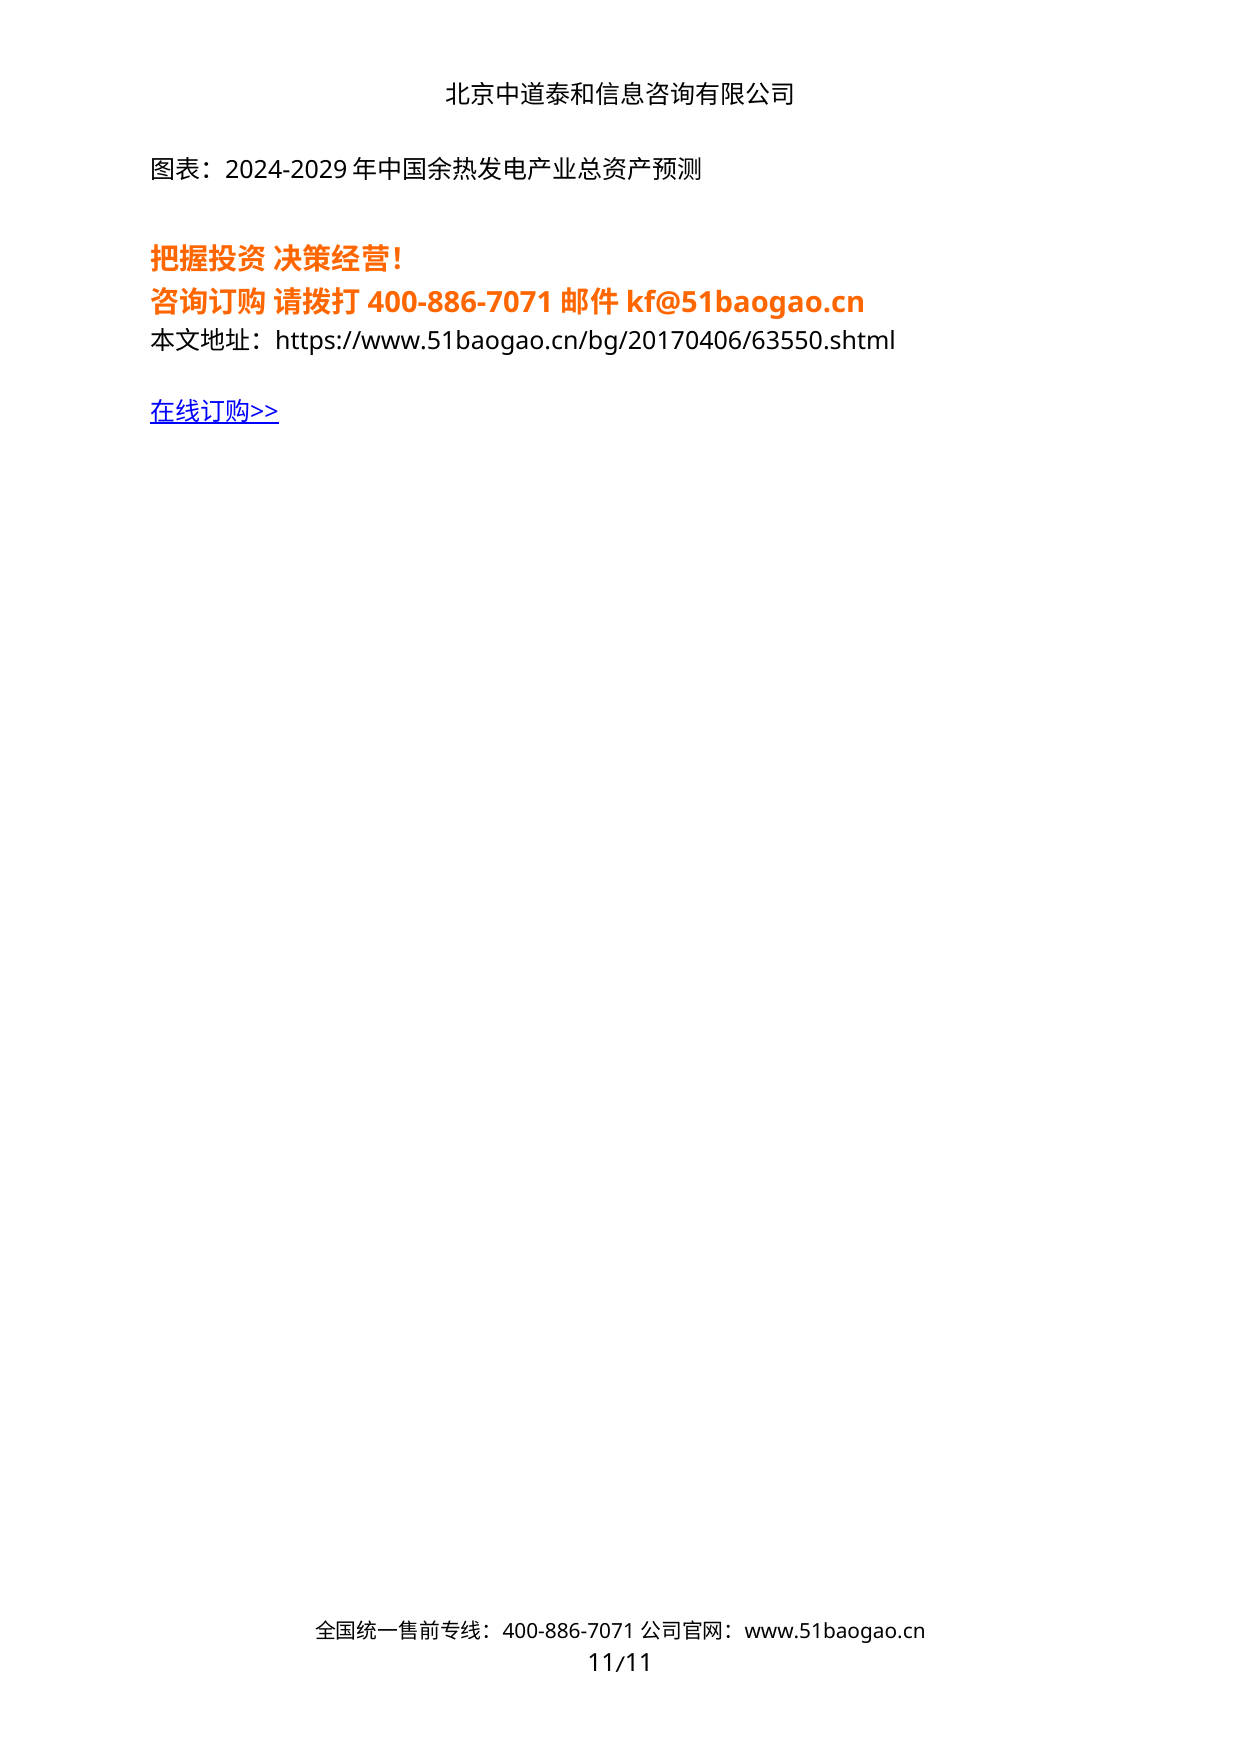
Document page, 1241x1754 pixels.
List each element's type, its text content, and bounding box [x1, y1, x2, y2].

text 在线订购>> [150, 357, 1090, 427]
text 把握投资 决策经营！咨询订购 请拨打 400-886-7071 邮件 kf@51baogao.cn本文地址：https://www.51baogao.cn/bg/20170406/63550.shtml [150, 202, 1090, 357]
text 图表：2024-2029年中国余热发电产业总资产预测 [150, 150, 1090, 186]
